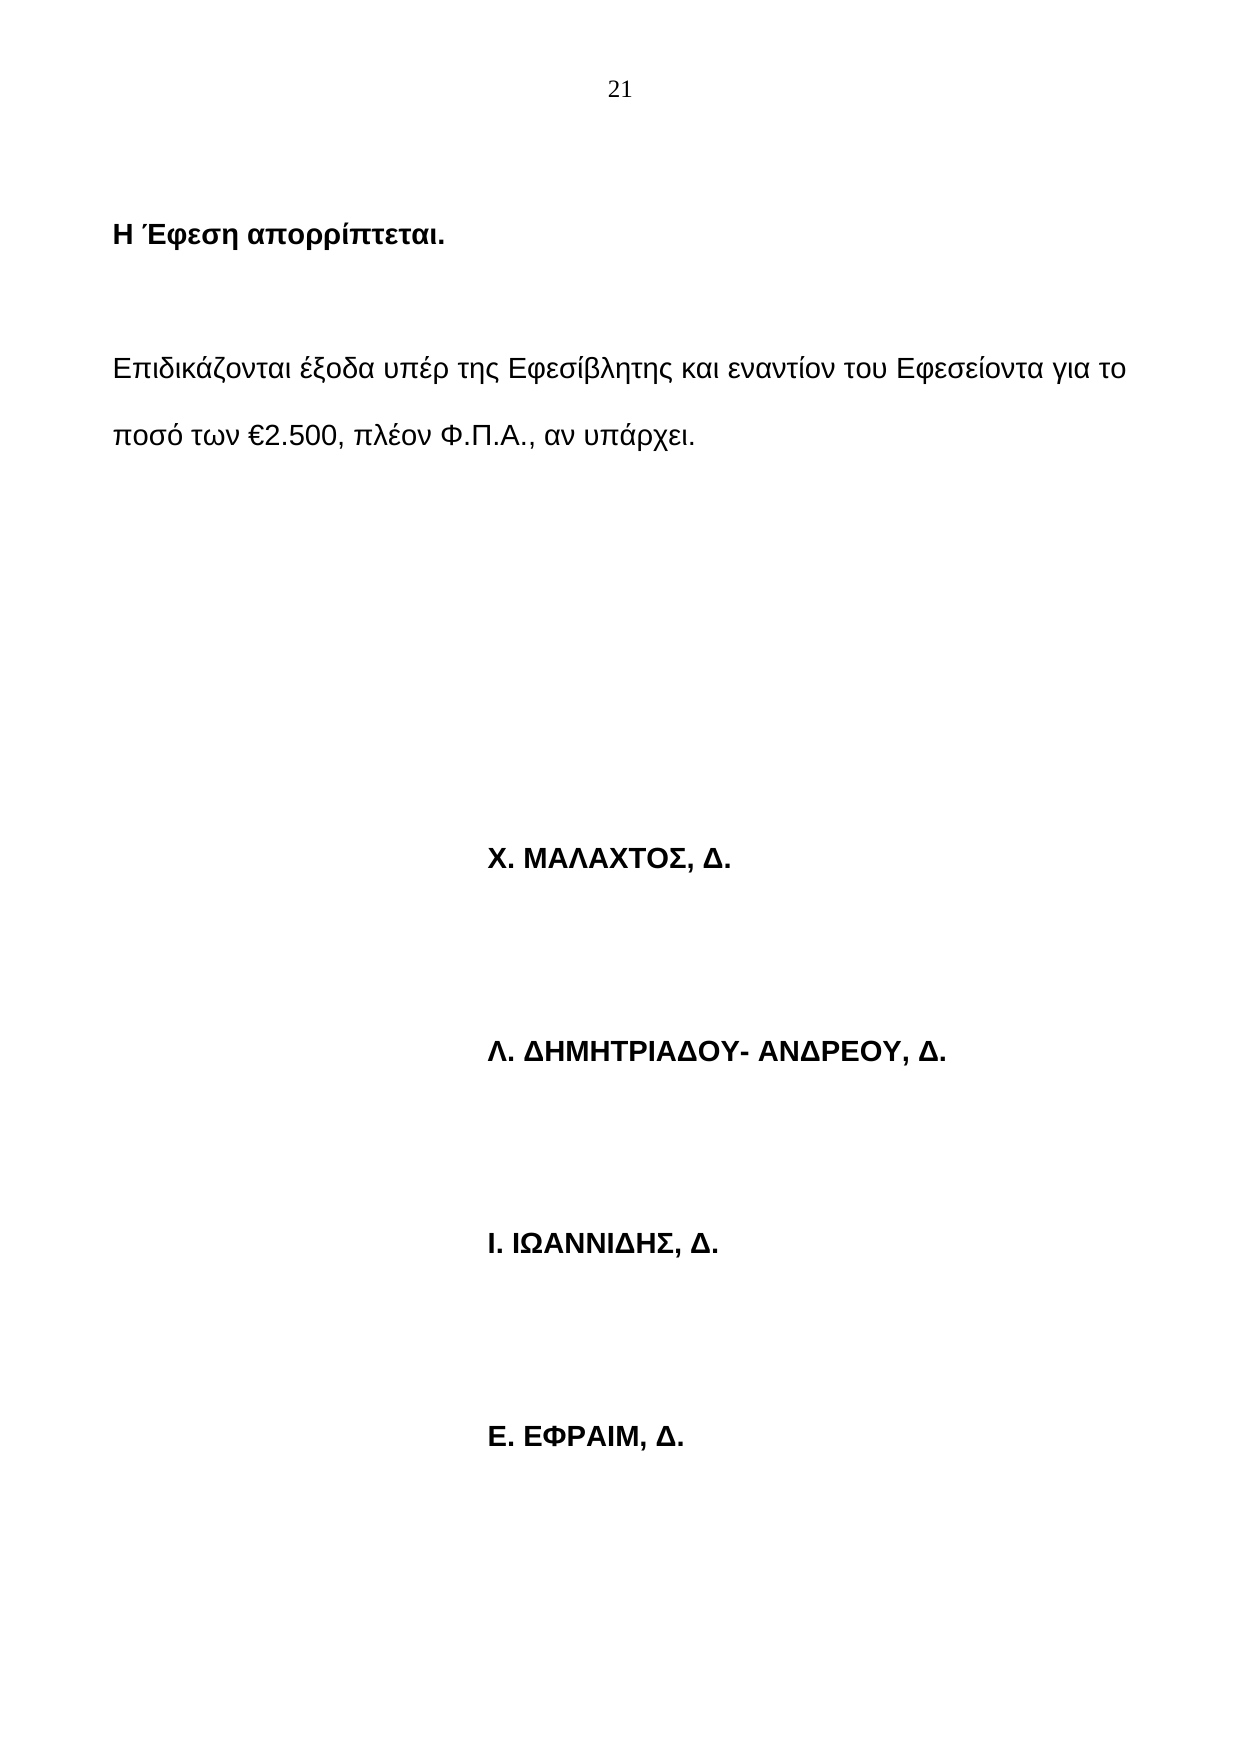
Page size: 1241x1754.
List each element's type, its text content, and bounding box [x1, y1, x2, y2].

text Λ. ΔΗΜΗΤΡΙΑΔΟΥ- ΑΝΔΡΕΟΥ, Δ. [412, 1034, 1128, 1067]
text Επιδικάζονται έξοδα υπέρ της Εφεσίβλητης και εναντίον του Εφεσείοντα για το ποσό των €2.500, πλέον Φ.Π.Α., αν υπάρχει. [112, 351, 1128, 452]
text X. ΜΑΛΑΧΤΟΣ, Δ. [412, 841, 1128, 875]
text Ι. ΙΩΑΝΝΙΔΗΣ, Δ. [412, 1226, 1128, 1260]
text Η Έφεση απορρίπτεται. [112, 217, 1128, 251]
text Ε. ΕΦΡΑΙΜ, Δ. [412, 1419, 1128, 1452]
